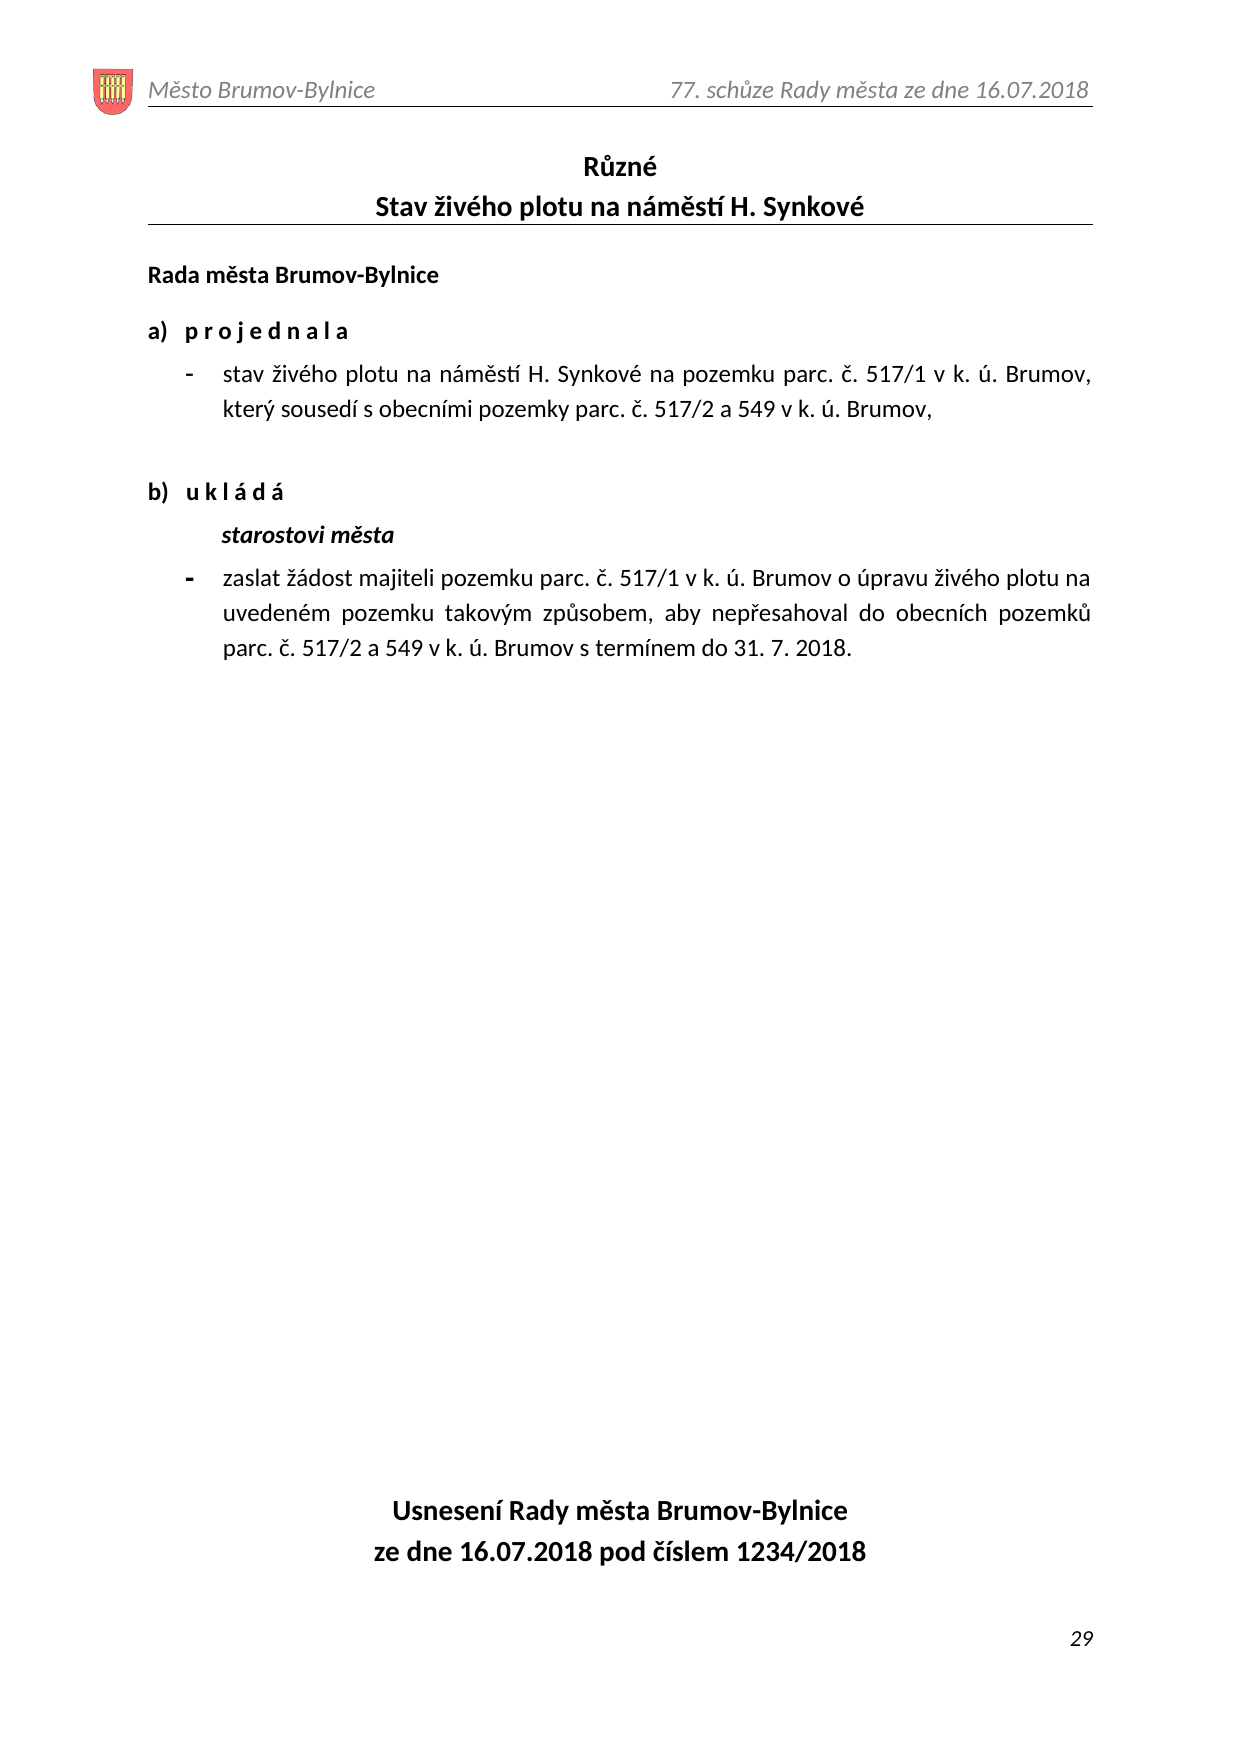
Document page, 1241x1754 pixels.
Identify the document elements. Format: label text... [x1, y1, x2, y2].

text Usnesení Rady města Brumov-Bylnice [148, 1492, 1093, 1527]
picture [87, 67, 134, 117]
text ze dne 16.07.2018 pod číslem 1234/2018 [148, 1533, 1093, 1568]
list stav živého plotu na náměstí H. Synkové na pozemku parc. č. 517/1 v k. ú. Brumov, který sousedí s obecními pozemky parc. č. 517/2 a 549 v k. ú. Brumov, [185, 358, 1093, 424]
text Různé [148, 148, 1093, 183]
text b) u k l á d á [148, 476, 1093, 507]
text Stav živého plotu na náměstí H. Synkové [148, 188, 1093, 224]
list zaslat žádost majiteli pozemku parc. č. 517/1 v k. ú. Brumov o úpravu živého plotu na uvedeném pozemku takovým způsobem, aby nepřesahoval do obecních pozemků parc. č. 517/2 a 549 v k. ú. Brumov s termínem do 31. 7. 2018. [185, 562, 1093, 663]
text a) p r o j e d n a l a [148, 316, 1093, 346]
text Rada města Brumov-Bylnice [148, 260, 1093, 290]
text starostovi města [148, 519, 1093, 549]
